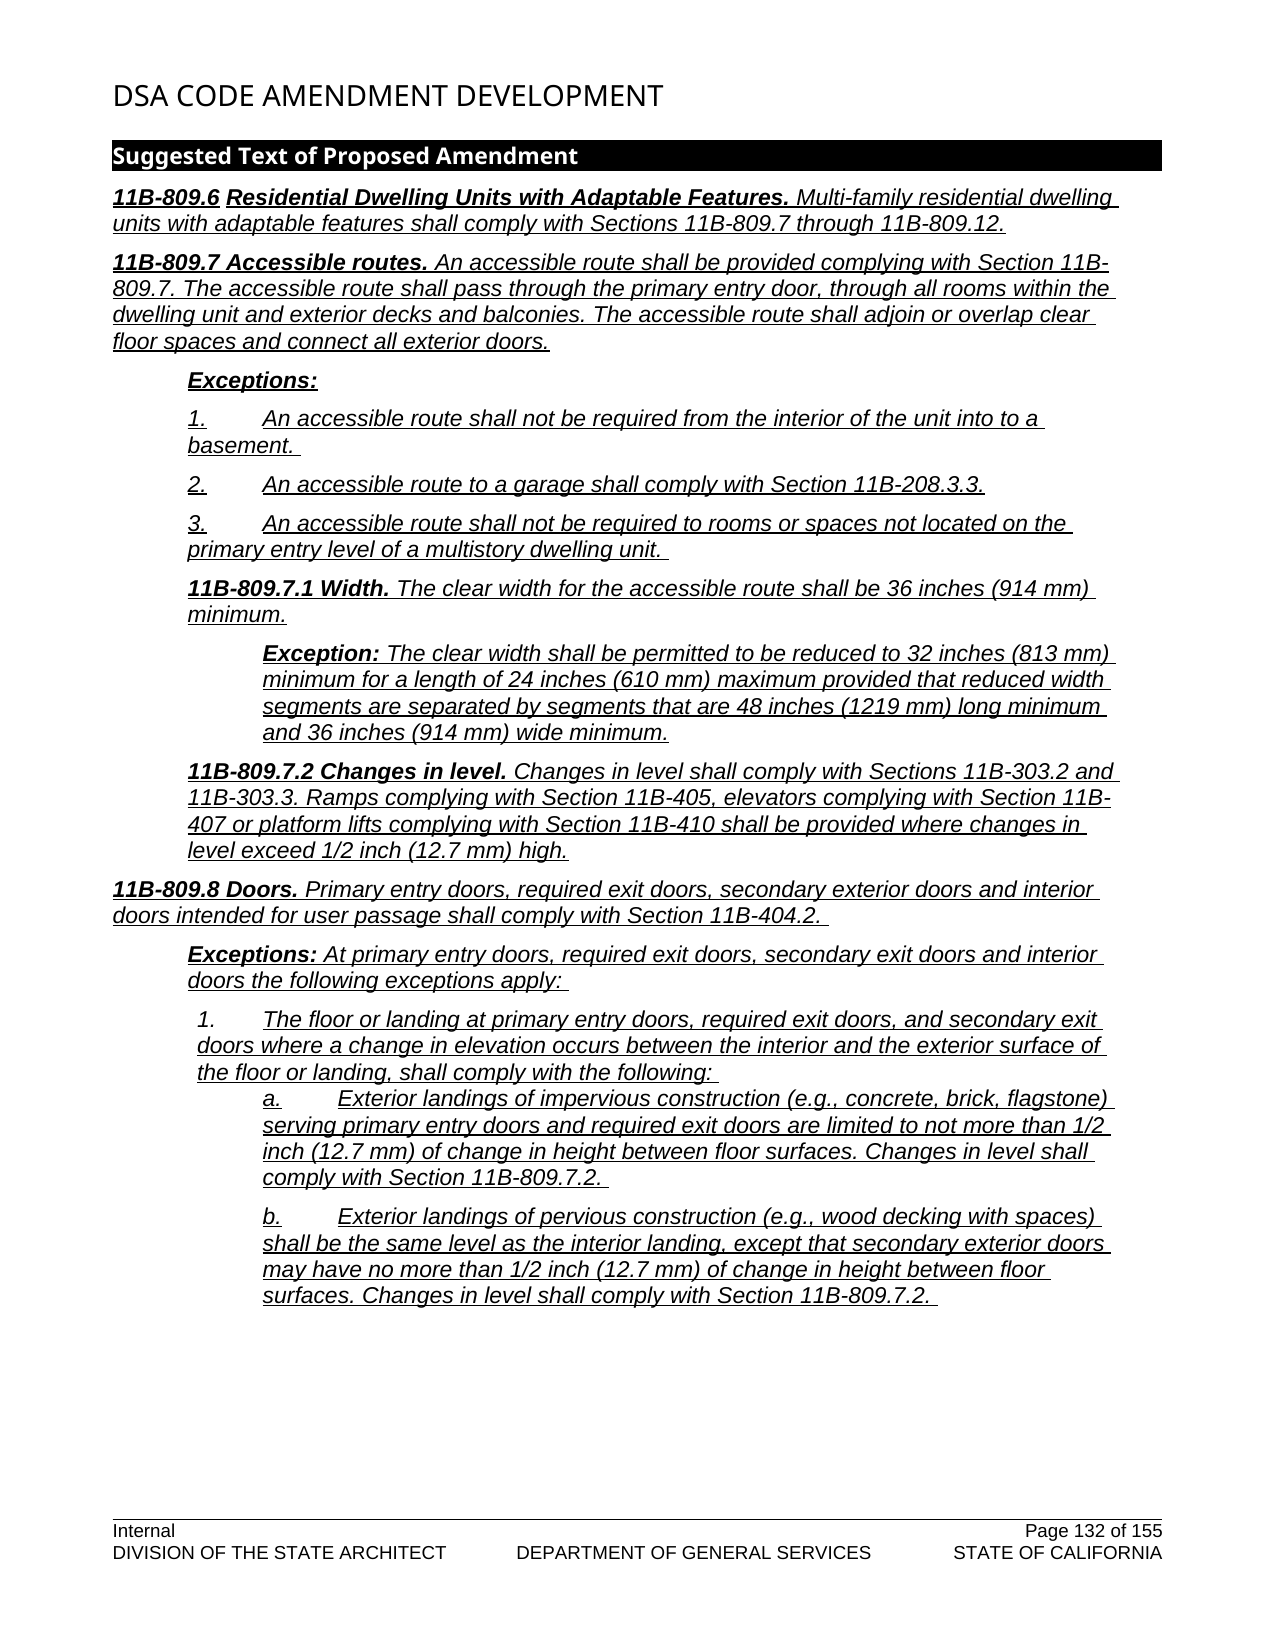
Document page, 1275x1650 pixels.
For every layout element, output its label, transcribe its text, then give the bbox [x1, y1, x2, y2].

text 11B-809.7 Accessible routes. An accessible route shall be provided complying with Section 11B-809.7. The accessible route shall pass through the primary entry door, through all rooms within the dwelling unit and exterior decks and balconies. The accessible route shall adjoin or overlap clear floor spaces and connect all exterior doors. [112, 249, 1125, 354]
text 11B-809.6 Residential Dwelling Units with Adaptable Features. Multi-family residential dwelling units with adaptable features shall comply with Sections 11B-809.7 through 11B-809.12. [112, 183, 1125, 236]
text Exception: The clear width shall be permitted to be reduced to 32 inches (813 mm) minimum for a length of 24 inches (610 mm) maximum provided that reduced width segments are separated by segments that are 48 inches (1219 mm) long minimum and 36 inches (914 mm) wide minimum. [262, 640, 1125, 745]
text 2. An accessible route to a garage shall comply with Section 11B-208.3.3. [187, 471, 1125, 497]
text 3. An accessible route shall not be required to rooms or spaces not located on the primary entry level of a multistory dwelling unit. [187, 509, 1125, 562]
list a. Exterior landings of impervious construction (e.g., concrete, brick, flagstone) serving primary entry doors and required exit doors are limited to not more than 1/2 inch (12.7 mm) of change in height between floor surfaces. Changes in level shall comply with Section 11B-809.7.2. [262, 1085, 1125, 1191]
text 11B-809.7.2 Changes in level. Changes in level shall comply with Sections 11B-303.2 and 11B-303.3. Ramps complying with Section 11B-405, elevators complying with Section 11B-407 or platform lifts complying with Section 11B-410 shall be provided where changes in level exceed 1/2 inch (12.7 mm) high. [187, 758, 1125, 863]
list b. Exterior landings of pervious construction (e.g., wood decking with spaces) shall be the same level as the interior landing, except that secondary exterior doors may have no more than 1/2 inch (12.7 mm) of change in height between floor surfaces. Changes in level shall comply with Section 11B-809.7.2. [262, 1203, 1125, 1308]
text Suggested Text of Proposed Amendment [112, 140, 1162, 171]
text 11B-809.8 Doors. Primary entry doors, required exit doors, secondary exterior doors and interior doors intended for user passage shall comply with Section 11B-404.2. [112, 876, 1125, 928]
text Exceptions: [187, 367, 1125, 393]
text Exceptions: At primary entry doors, required exit doors, secondary exit doors and interior doors the following exceptions apply: [187, 941, 1125, 994]
text 1. An accessible route shall not be required from the interior of the unit into to a basement. [187, 405, 1125, 458]
list The floor or landing at primary entry doors, required exit doors, and secondary exit doors where a change in elevation occurs between the interior and the exterior surface of the floor or landing, shall comply with the following: [197, 1006, 1125, 1085]
text 11B-809.7.1 Width. The clear width for the accessible route shall be 36 inches (914 mm) minimum. [187, 575, 1125, 627]
